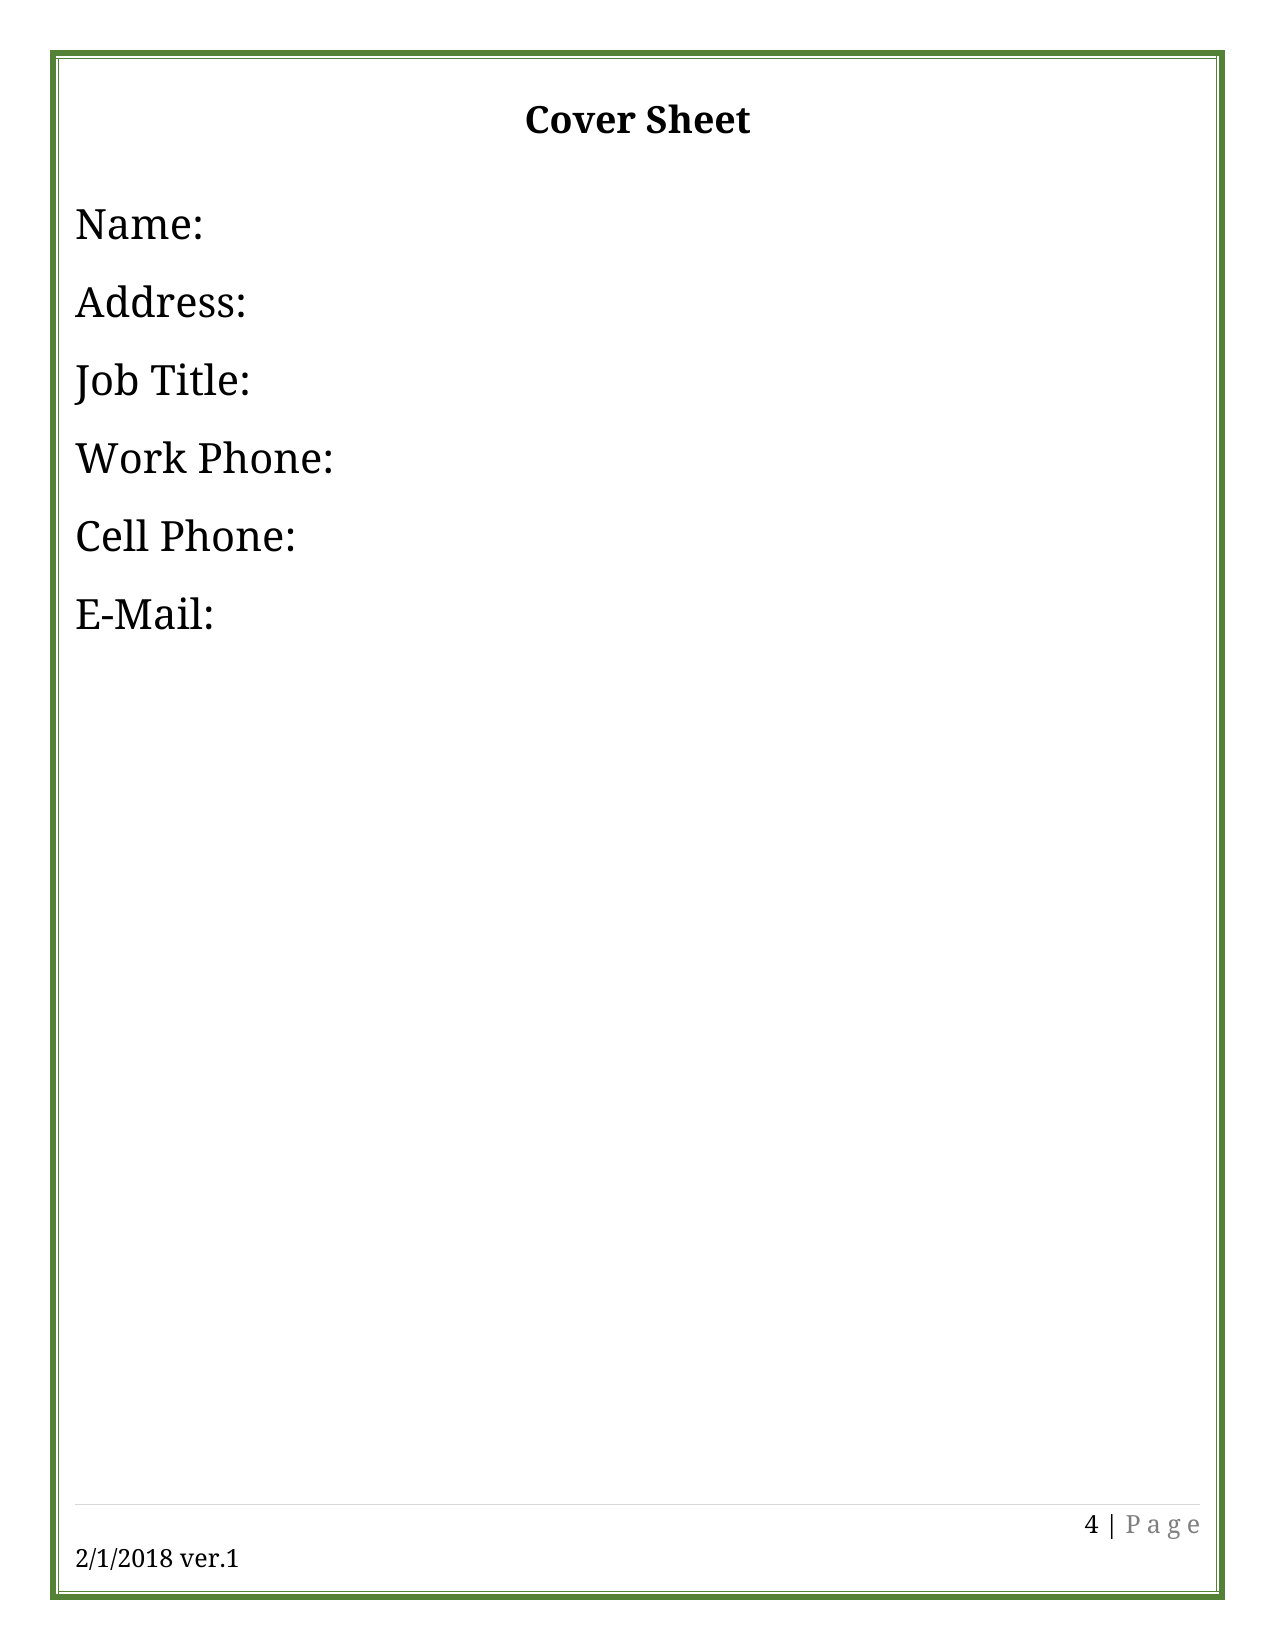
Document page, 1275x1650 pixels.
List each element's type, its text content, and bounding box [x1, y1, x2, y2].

text Work Phone: [75, 429, 1200, 486]
text E-Mail: [75, 585, 1200, 642]
text Address: [75, 273, 1200, 330]
text Job Title: [75, 351, 1200, 408]
text Name: [75, 195, 1200, 252]
text Cover Sheet [75, 94, 1200, 145]
text Cell Phone: [75, 507, 1200, 564]
